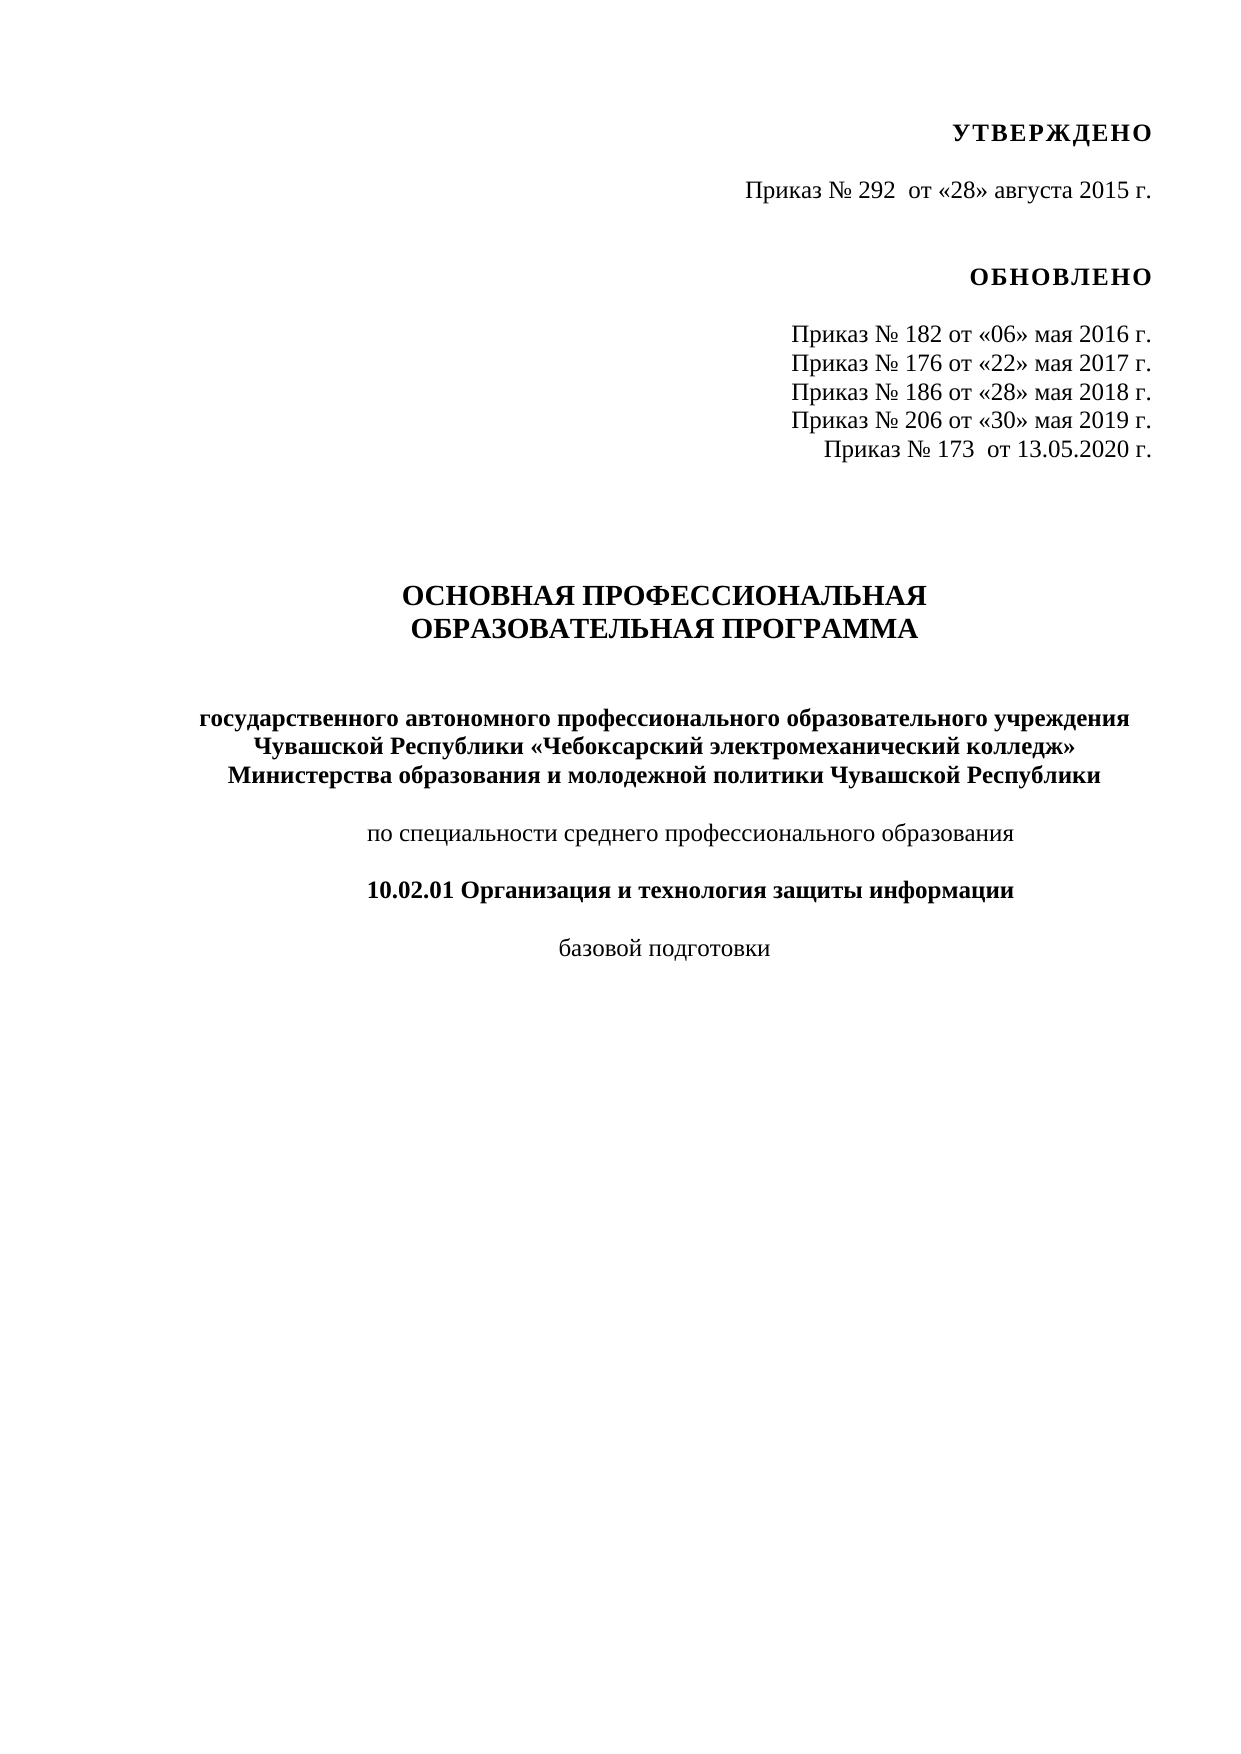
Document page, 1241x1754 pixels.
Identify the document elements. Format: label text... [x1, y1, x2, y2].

text Приказ № 292 от «28» августа 2015 г. [177, 176, 1152, 204]
text УТВЕРЖДЕНО [177, 118, 1152, 147]
text Приказ № 173 от 13.05.2020 г. [177, 434, 1152, 463]
text Приказ № 182 от «06» мая 2016 г. [177, 319, 1152, 348]
text ОБНОВЛЕНО [177, 262, 1152, 291]
text образовательная программа [177, 612, 1152, 645]
text базовой подготовки [177, 933, 1152, 961]
text Основная профессиональная [177, 578, 1152, 612]
text Приказ № 186 от «28» мая 2018 г. [177, 377, 1152, 406]
text государственного автономного профессионального образовательного учреждения Чувашской Республики «Чебоксарский электромеханический колледж» Министерства образования и молодежной политики Чувашской Республики [177, 703, 1152, 789]
text Приказ № 206 от «30» мая 2019 г. [177, 406, 1152, 434]
text по специальности среднего профессионального образования [177, 818, 1152, 846]
text Приказ № 176 от «22» мая 2017 г. [177, 348, 1152, 377]
text 10.02.01 Организация и технология защиты информации [177, 875, 1152, 933]
